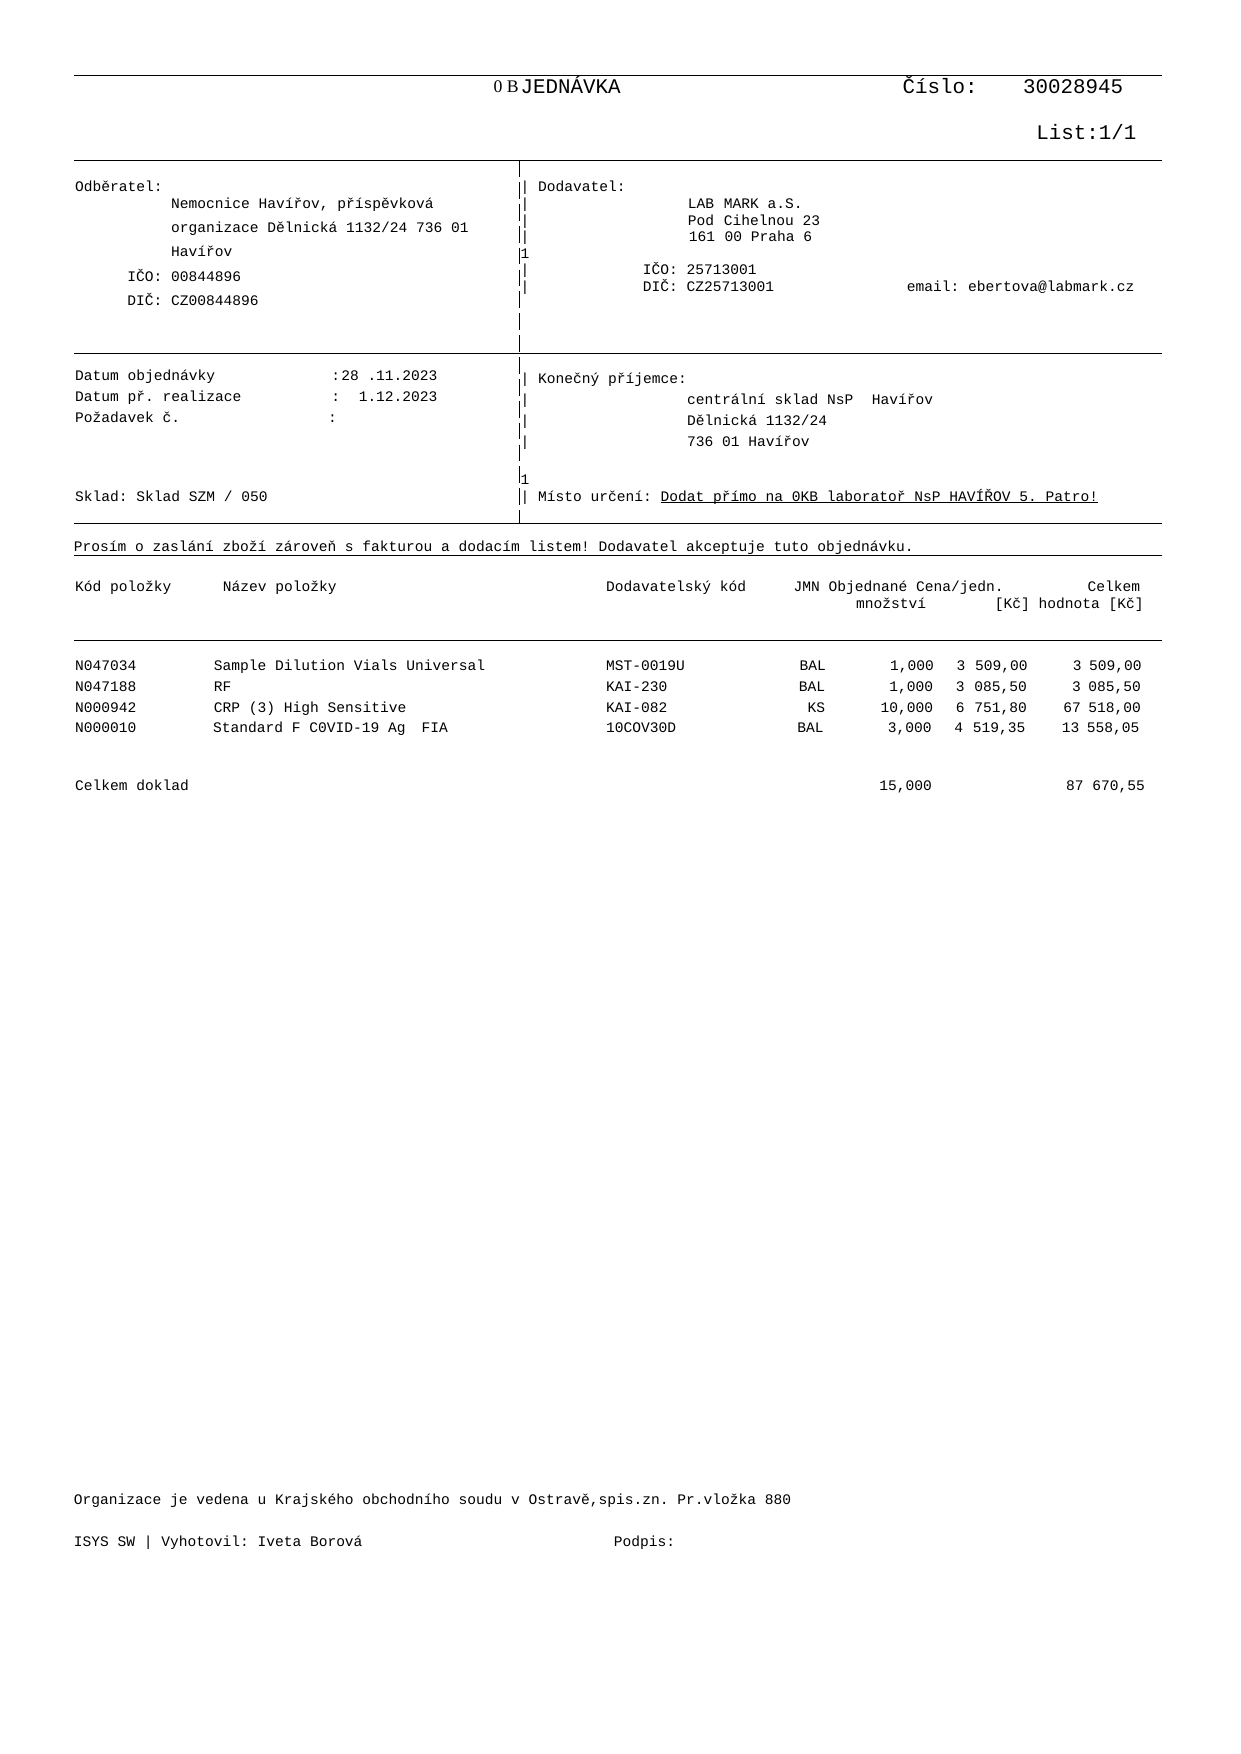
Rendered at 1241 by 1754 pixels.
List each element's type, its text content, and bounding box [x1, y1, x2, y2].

text Organizace je vedena u Krajského obchodního soudu v Ostravě,spis.zn. Pr.vložka 880 [73, 1492, 1162, 1509]
table_cell 15,000 87 670,55 [519, 759, 1162, 794]
table_cell | LAB MARK a.S. | Pod Cihelnou 23 | 161 00 Praha 6 1 | IČO: 25713001 | DIČ: CZ25713001 email: ebertova@labmark.cz [519, 196, 1162, 353]
text ISYS SW | Vyhotovil: Iveta Borová Podpis: [73, 1534, 1162, 1551]
table_cell Odběratel: [74, 161, 519, 196]
table_cell 1 | Místo určení: Dodat přímo na 0KB laboratoř NsP HAVÍŘOV 5. Patro! [519, 472, 1162, 523]
text Prosím o zaslání zboží zároveň s fakturou a dodacím listem! Dodavatel akceptuje tuto objednávku. [73, 539, 1162, 556]
table_cell Celkem doklad [74, 759, 519, 794]
table_header JEDNÁVKA Číslo: 30028945 List:1/1 [519, 76, 1162, 160]
table_header 0 B [74, 76, 519, 160]
table_cell Nemocnice Havířov, příspěvková organizace Dělnická 1132/24 736 01 Havířov IČO: 00844896 DIČ: CZ00844896 [74, 196, 519, 353]
table_header Dodavatelský kód JMN Objednané Cena/jedn. Celkem množství [Kč] hodnota [Kč] [519, 579, 1162, 640]
table_header Kód položky Název položky [74, 579, 519, 640]
table_cell N047034 Sample Dilution Vials Universal N047188 RF N000942 CRP (3) High Sensitive N000010 Standard F C0VID-19 Ag FIA [74, 641, 519, 758]
table_cell | Dodavatel: [519, 161, 1162, 196]
table_cell | Konečný příjemce: | centrální sklad NsP Havířov | Dělnická 1132/24 | 736 01 Havířov [519, 354, 1162, 472]
table_cell Datum objednávky : 28 .11.2023 Datum př. realizace : 1.12.2023 Požadavek č. : [74, 354, 519, 472]
table_cell MST-0019U BAL 1,000 3 509,00 3 509,00 KAI-230 BAL 1,000 3 085,50 3 085,50 KAI-082 KS 10,000 6 751,80 67 518,00 10COV30D BAL 3,000 4 519,35 13 558,05 [519, 641, 1162, 758]
table_cell Sklad: Sklad SZM / 050 [74, 472, 519, 523]
